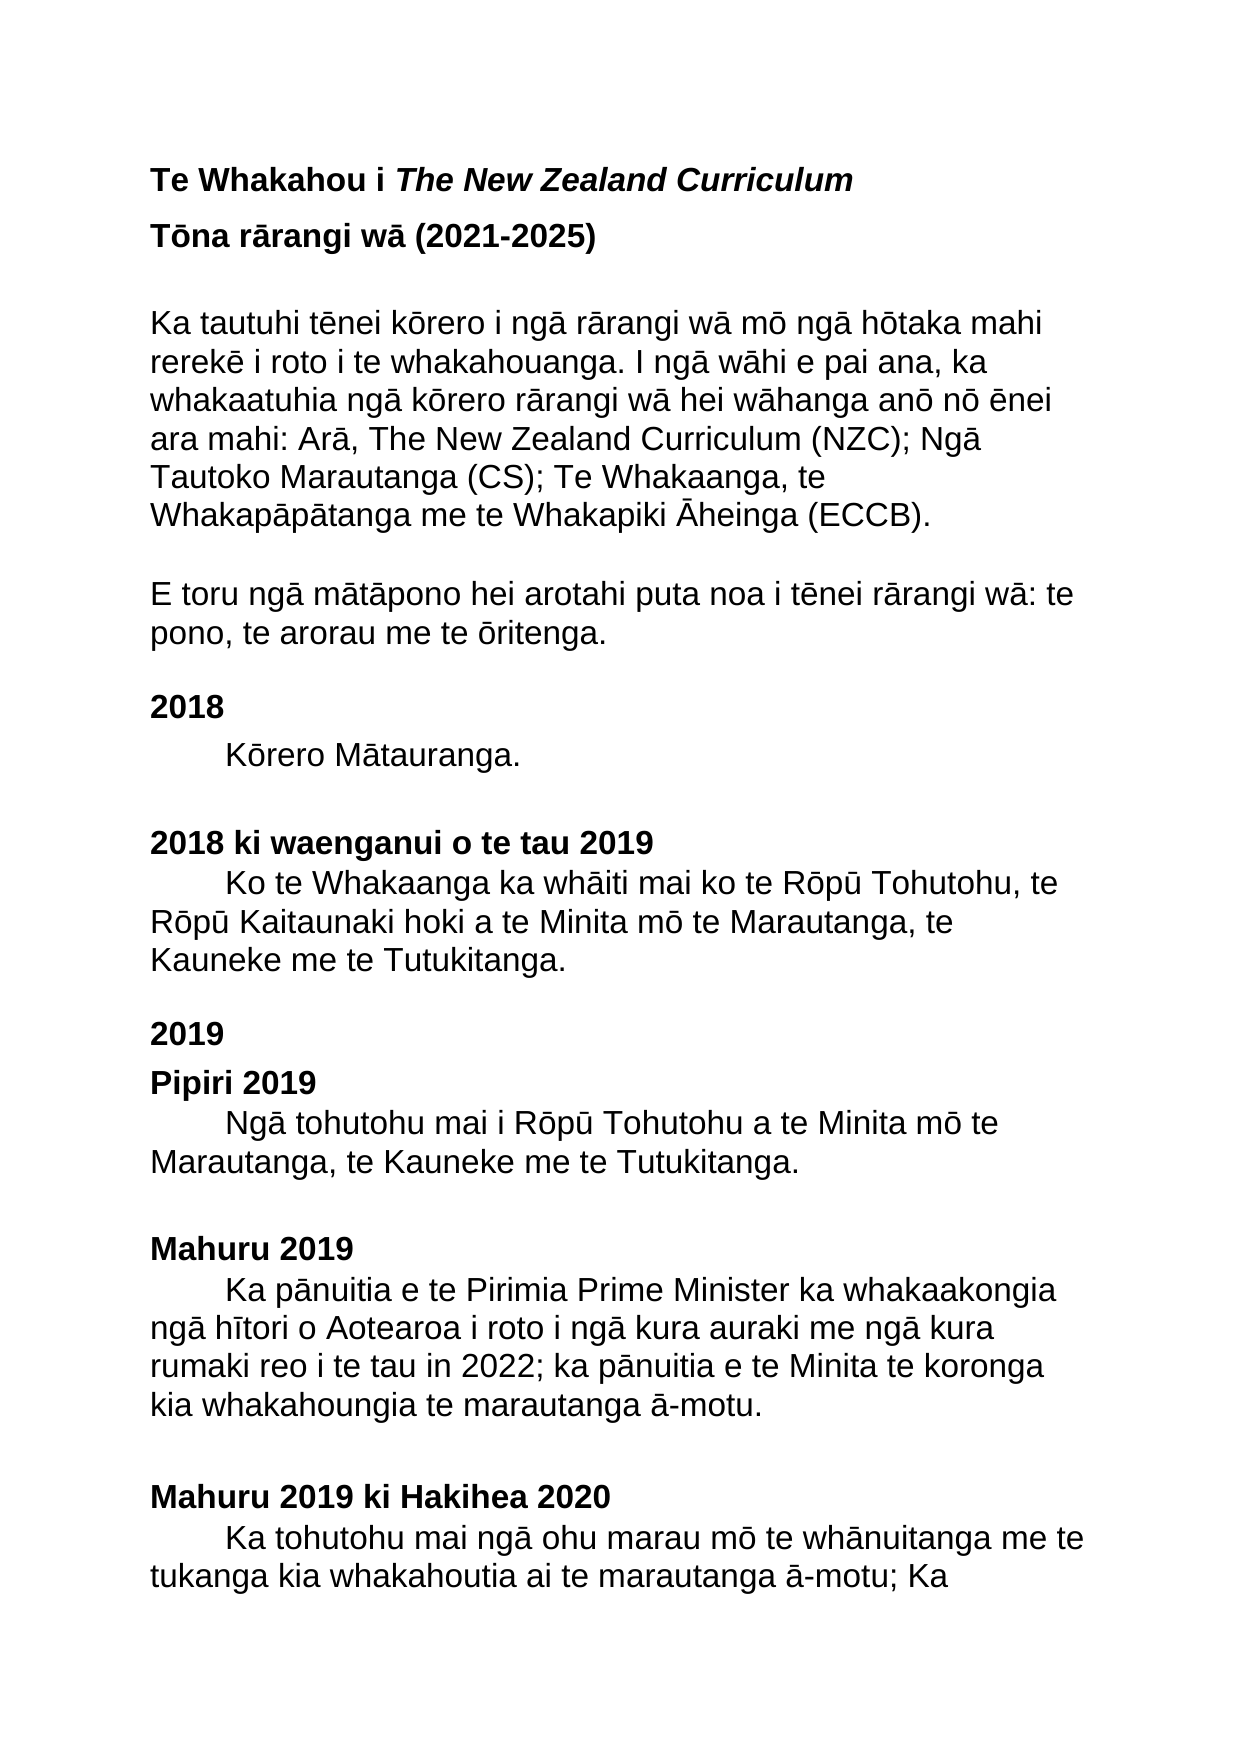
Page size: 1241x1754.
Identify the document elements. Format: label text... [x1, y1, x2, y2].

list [150, 1518, 1090, 1595]
text Ka tautuhi tēnei kōrero i ngā rārangi wā mō ngā hōtaka mahi rerekē i roto i te whakahouanga. I ngā wāhi e pai ana, ka whakaatuhia ngā kōrero rārangi wā hei wāhanga anō nō ēnei ara mahi: Arā, The New Zealand Curriculum (NZC); Ngā Tautoko Marautanga (CS); Te Whakaanga, te Whakapāpātanga me te Whakapiki Āheinga (ECCB). [150, 303, 1090, 534]
text Te Whakahou i The New Zealand Curriculum [150, 152, 1090, 198]
text 2018 ki waenganui o te tau 2019 [150, 823, 1090, 861]
list Ngā tohutohu mai i Rōpū Tohutohu a te Minita mō te Marautanga, te Kauneke me te Tutukitanga. [150, 1103, 1090, 1180]
text Mahuru 2019 [150, 1229, 1090, 1268]
list Kōrero Mātauranga. [150, 736, 1090, 774]
text E toru ngā mātāpono hei arotahi puta noa i tēnei rārangi wā: te pono, te arorau me te ōritenga. [150, 574, 1090, 651]
text 2018 [150, 687, 1090, 725]
text Pipiri 2019 [150, 1063, 1090, 1101]
text Mahuru 2019 ki Hakihea 2020 [150, 1477, 1090, 1516]
list Ka pānuitia e te Pirimia Prime Minister ka whakaakongia ngā hītori o Aotearoa i roto i ngā kura auraki me ngā kura rumaki reo i te tau in 2022; ka pānuitia e te Minita te koronga kia whakahoungia te marautanga ā-motu. [150, 1270, 1090, 1423]
text Tōna rārangi wā (2021-2025) [150, 208, 1090, 254]
list Ko te Whakaanga ka whāiti mai ko te Rōpū Tohutohu, te Rōpū Kaitaunaki hoki a te Minita mō te Marautanga, te Kauneke me te Tutukitanga. [150, 863, 1090, 979]
text 2019 [150, 1014, 1090, 1052]
